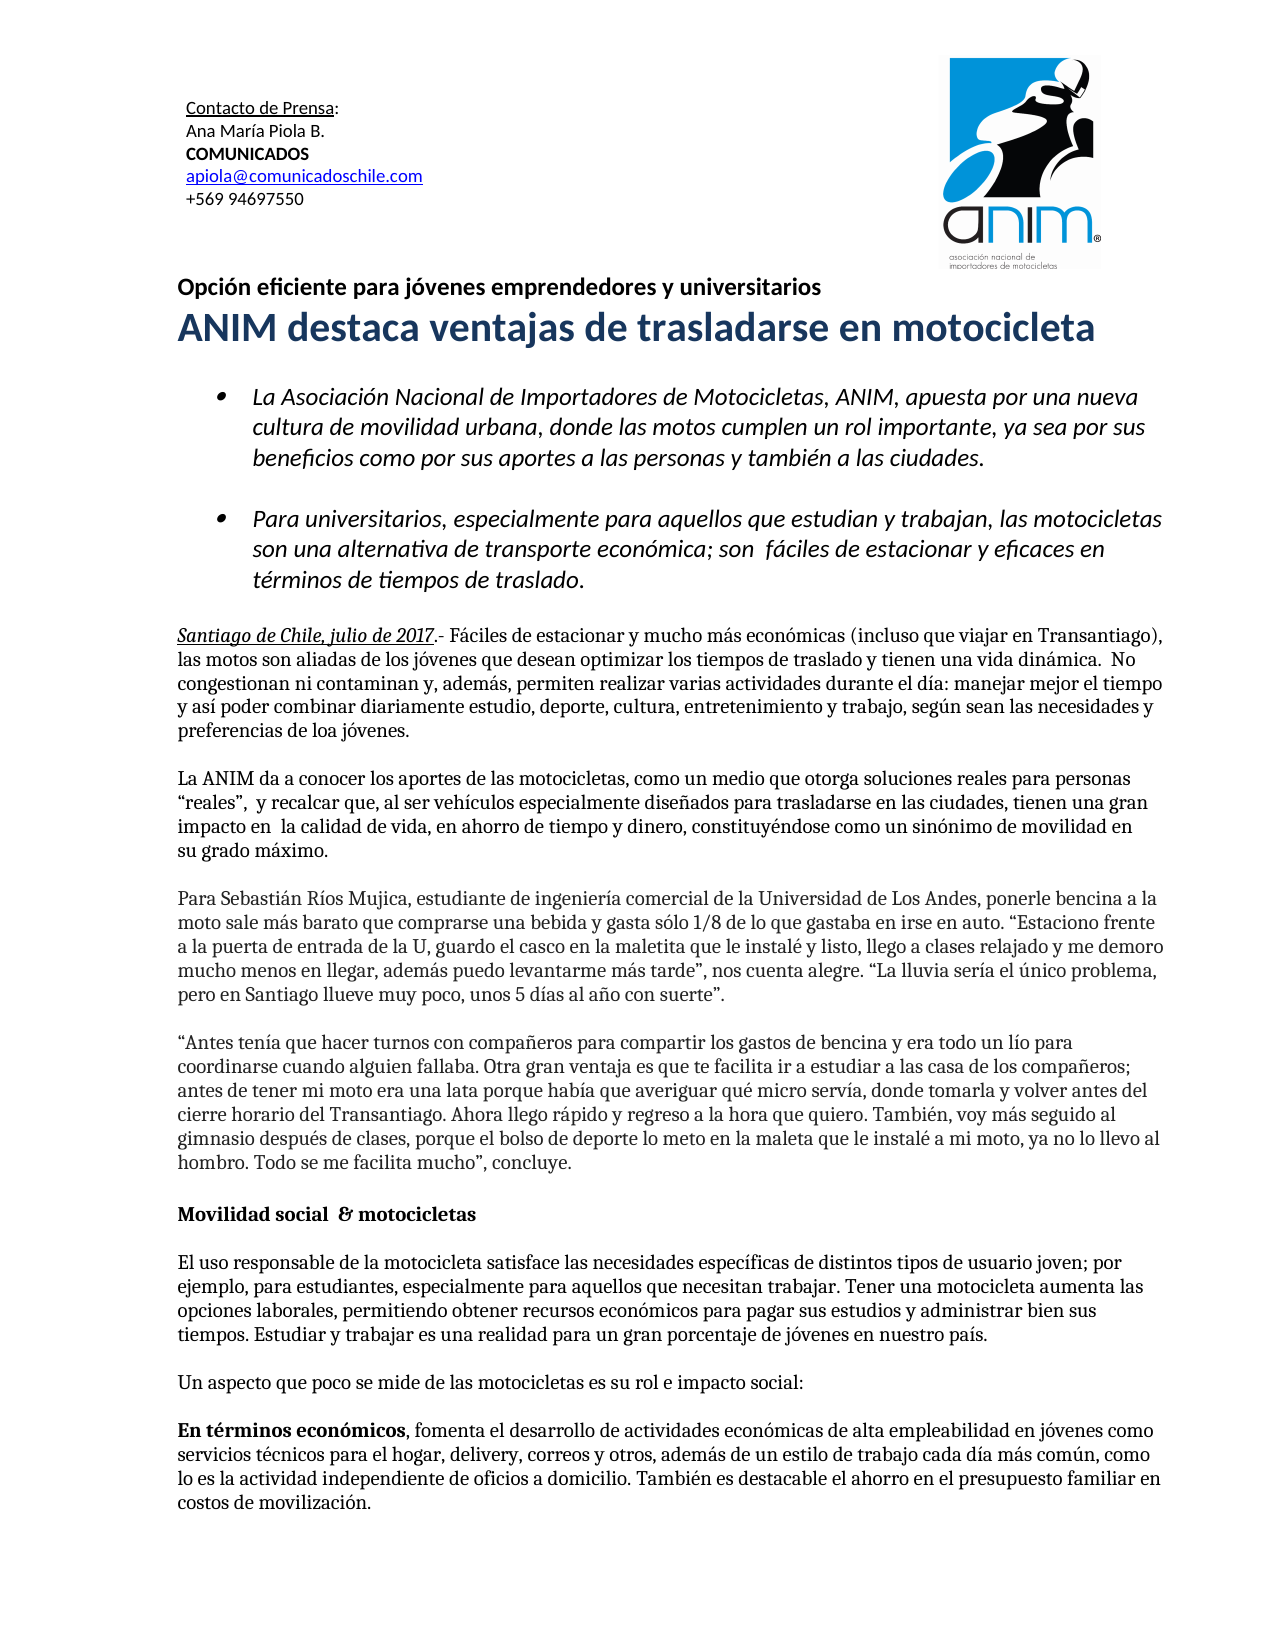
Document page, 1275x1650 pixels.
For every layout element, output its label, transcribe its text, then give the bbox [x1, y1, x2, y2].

text Para Sebastián Ríos Mujica, estudiante de ingeniería comercial de la Universidad de Los Andes, ponerle bencina a la moto sale más barato que comprarse una bebida y gasta sólo 1/8 de lo que gastaba en irse en auto. “Estaciono frente a la puerta de entrada de la U, guardo el casco en la maletita que le instalé y listo, llego a clases relajado y me demoro mucho menos en llegar, además puedo levantarme más tarde”, nos cuenta alegre. “La lluvia sería el único problema, pero en Santiago llueve muy poco, unos 5 días al año con suerte”. [725, 887, 1167, 1007]
picture [938, 55, 1107, 272]
text El uso responsable de la motocicleta satisface las necesidades específicas de distintos tipos de usuario joven; por ejemplo, para estudiantes, especialmente para aquellos que necesitan trabajar. Tener una motocicleta aumenta las opciones laborales, permitiendo obtener recursos económicos para pagar sus estudios y administrar bien sus tiempos. Estudiar y trabajar es una realidad para un gran porcentaje de jóvenes en nuestro país. [177, 1251, 1167, 1347]
list Para universitarios, especialmente para aquellos que estudian y trabajan, las motocicletas son una alternativa de transporte económica; son fáciles de estacionar y eficaces en términos de tiempos de traslado. [215, 503, 1167, 594]
list La Asociación Nacional de Importadores de Motocicletas, ANIM, apuesta por una nueva cultura de movilidad urbana, donde las motos cumplen un rol importante, ya sea por sus beneficios como por sus aportes a las personas y también a las ciudades. [215, 381, 1167, 472]
text Santiago de Chile, julio de 2017.- Fáciles de estacionar y mucho más económicas (incluso que viajar en Transantiago), las motos son aliadas de los jóvenes que desean optimizar los tiempos de traslado y tienen una vida dinámica. No congestionan ni contaminan y, además, permiten realizar varias actividades durante el día: manejar mejor el tiempo y así poder combinar diariamente estudio, deporte, cultura, entretenimiento y trabajo, según sean las necesidades y preferencias de loa jóvenes. [177, 623, 1167, 743]
text Un aspecto que poco se mide de las motocicletas es su rol e impacto social: [177, 1371, 1167, 1395]
text La ANIM da a conocer los aportes de las motocicletas, como un medio que otorga soluciones reales para personas “reales”, y recalcar que, al ser vehículos especialmente diseñados para trasladarse en las ciudades, tienen una gran impacto en la calidad de vida, en ahorro de tiempo y dinero, constituyéndose como un sinónimo de movilidad en su grado máximo. [177, 767, 1152, 863]
text ANIM destaca ventajas de trasladarse en motocicleta [177, 301, 1167, 352]
text En términos económicos, fomenta el desarrollo de actividades económicas de alta empleabilidad en jóvenes como servicios técnicos para el hogar, delivery, correos y otros, además de un estilo de trabajo cada día más común, como lo es la actividad independiente de oficios a domicilio. También es destacable el ahorro en el presupuesto familiar en costos de movilización. [177, 1419, 1167, 1514]
text Movilidad social & motocicletas [177, 1203, 1167, 1227]
text Opción eficiente para jóvenes emprendedores y universitarios [177, 271, 1167, 301]
text “Antes tenía que hacer turnos con compañeros para compartir los gastos de bencina y era todo un lío para coordinarse cuando alguien fallaba. Otra gran ventaja es que te facilita ir a estudiar a las casa de los compañeros; antes de tener mi moto era una lata porque había que averiguar qué micro servía, donde tomarla y volver antes del cierre horario del Transantiago. Ahora llego rápido y regreso a la hora que quiero. También, voy más seguido al gimnasio después de clases, porque el bolso de deporte lo meto en la maleta que le instalé a mi moto, ya no lo llevo al hombro. Todo se me facilita mucho”, concluye. [177, 1031, 1167, 1203]
